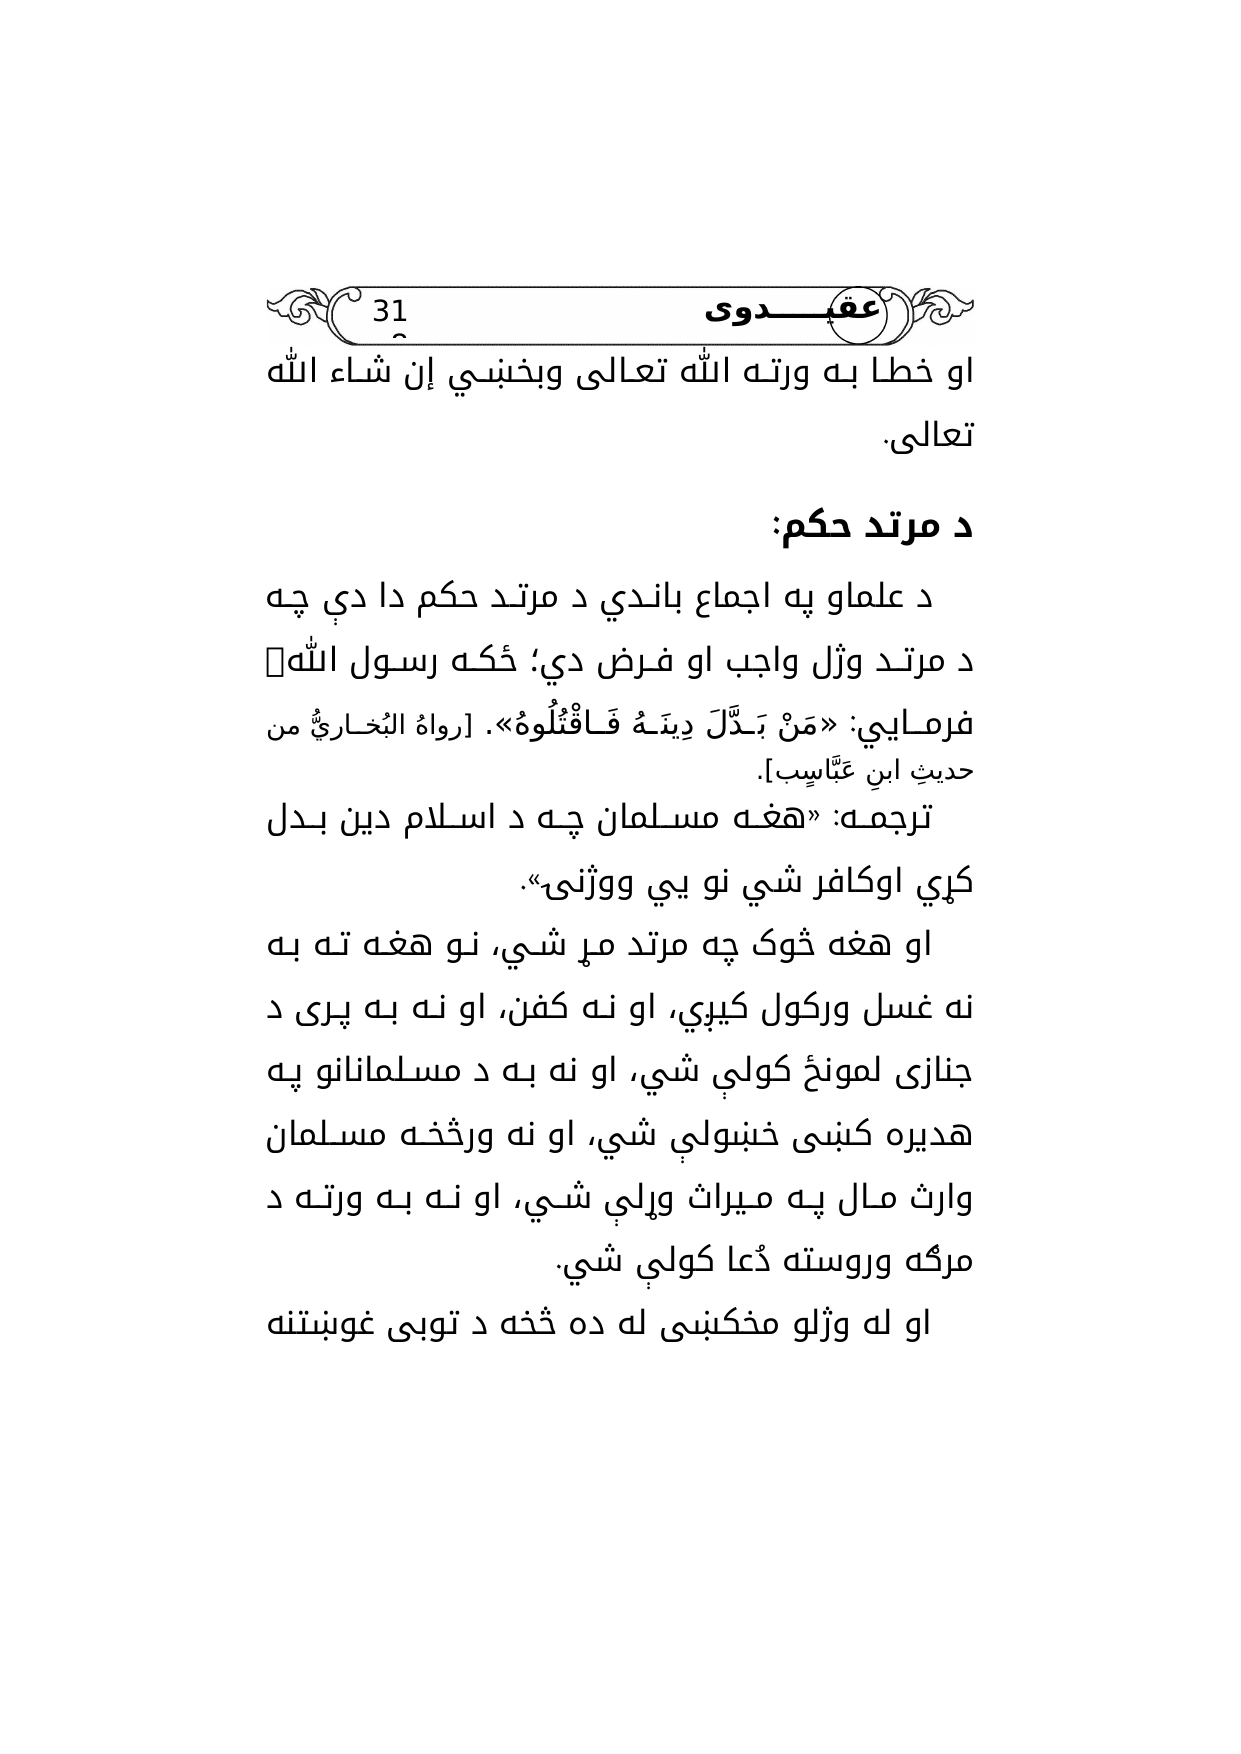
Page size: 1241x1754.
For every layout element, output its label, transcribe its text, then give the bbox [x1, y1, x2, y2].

text د مرتد حکم: [266, 492, 974, 559]
text ترجمه: «هغه مسلمان چه د اسلام دین بدل کړي اوکافر شي نو یي ووژنۍ». [266, 786, 974, 913]
text د علماو په اجماع باندي د مرتد حکم دا دې چه د مرتد وژل واجب او فرض دي؛ ځکه رسول الله فرمايي: «مَنْ بَدَّلَ دِينَهُ فَاقْتُلُوهُ». [رواهُ البُخاريُّ من حديثِ ابنِ عَبَّاسٍب]. [266, 565, 974, 786]
picture [266, 285, 974, 340]
text او هغه څوک چه مرتد مړ شي، نو هغه ته به نه غسل ورکول کیږي، او نه کفن، او نه به پری د جنازی لمونځ کولې شي، او نه به د مسلمانانو په هدیره کښی خښولې شي، او نه ورڅخه مسلمان وارث مال په میراث وړلې شي، او نه به ورته د مرګه وروسته دُعا کولې شي. [266, 913, 974, 1292]
